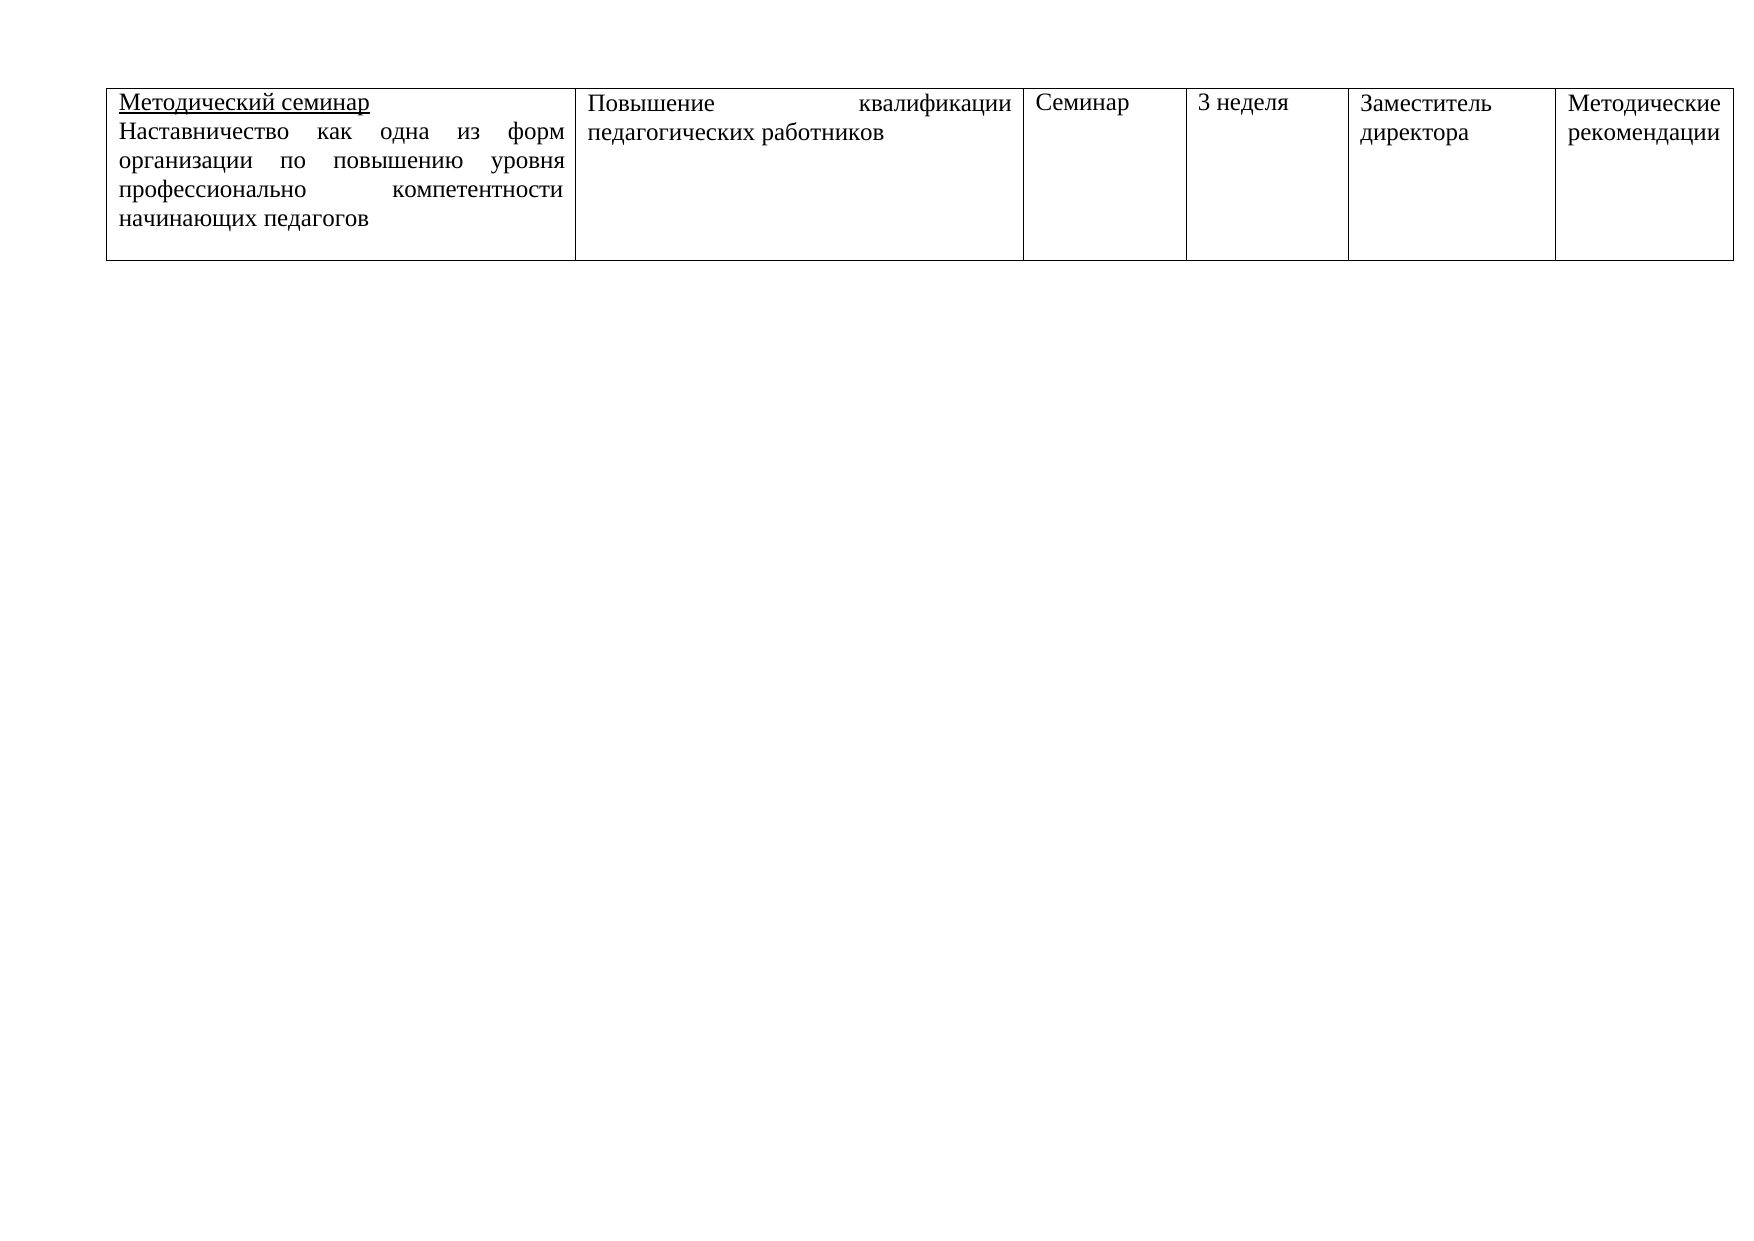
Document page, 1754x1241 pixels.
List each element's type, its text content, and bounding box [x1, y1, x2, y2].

table_cell Семинар [1024, 89, 1186, 260]
table_cell Методические рекомендации [1556, 89, 1733, 260]
table_cell Методический семинар Наставничество как одна из форм организации по повышению уровня профессионально компетентности начинающих педагогов [107, 89, 575, 260]
table_cell 3 неделя [1187, 89, 1348, 260]
table_cell Повышение квалификации педагогических работников [576, 89, 1023, 260]
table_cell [1349, 89, 1555, 260]
